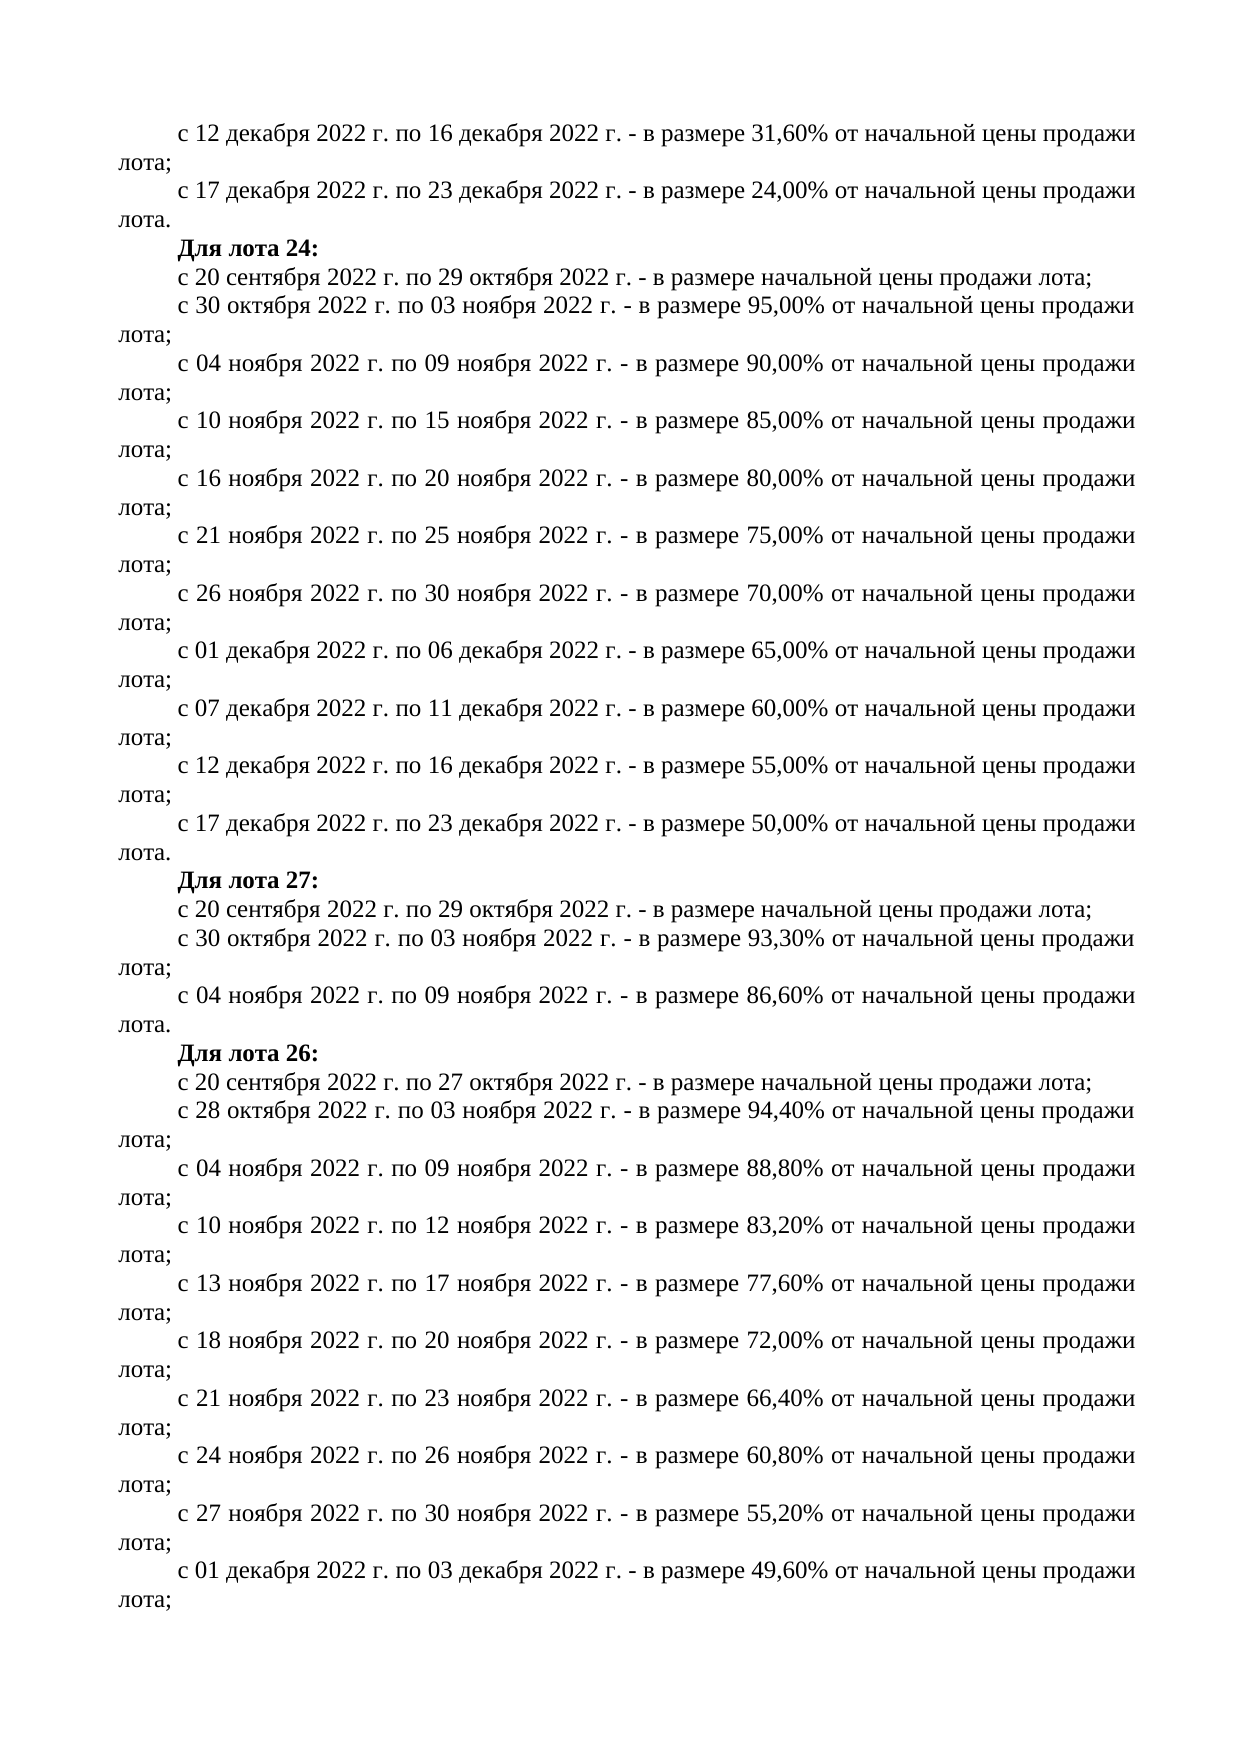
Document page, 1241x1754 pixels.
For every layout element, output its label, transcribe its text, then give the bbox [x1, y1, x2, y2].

text Для лота 27: [118, 866, 1137, 894]
text Для лота 24: [118, 233, 1137, 262]
text с 20 сентября 2022 г. по 29 октября 2022 г. - в размере начальной цены продажи лота; [118, 894, 1137, 923]
text с 24 ноября 2022 г. по 26 ноября 2022 г. - в размере 60,80% от начальной цены продажи лота; [118, 1441, 1137, 1498]
text с 10 ноября 2022 г. по 15 ноября 2022 г. - в размере 85,00% от начальной цены продажи лота; [118, 406, 1137, 463]
text с 12 декабря 2022 г. по 16 декабря 2022 г. - в размере 55,00% от начальной цены продажи лота; [118, 751, 1137, 808]
text с 04 ноября 2022 г. по 09 ноября 2022 г. - в размере 90,00% от начальной цены продажи лота; [118, 348, 1137, 406]
text с 20 сентября 2022 г. по 27 октября 2022 г. - в размере начальной цены продажи лота; [118, 1067, 1137, 1096]
text с 16 ноября 2022 г. по 20 ноября 2022 г. - в размере 80,00% от начальной цены продажи лота; [118, 463, 1137, 521]
text с 30 октября 2022 г. по 03 ноября 2022 г. - в размере 93,30% от начальной цены продажи лота; [118, 923, 1137, 981]
text с 04 ноября 2022 г. по 09 ноября 2022 г. - в размере 88,80% от начальной цены продажи лота; [118, 1153, 1137, 1211]
text с 13 ноября 2022 г. по 17 ноября 2022 г. - в размере 77,60% от начальной цены продажи лота; [118, 1268, 1137, 1326]
text с 04 ноября 2022 г. по 09 ноября 2022 г. - в размере 86,60% от начальной цены продажи лота. [118, 981, 1137, 1038]
text с 26 ноября 2022 г. по 30 ноября 2022 г. - в размере 70,00% от начальной цены продажи лота; [118, 578, 1137, 636]
text с 10 ноября 2022 г. по 12 ноября 2022 г. - в размере 83,20% от начальной цены продажи лота; [118, 1211, 1137, 1268]
text Для лота 26: [118, 1038, 1137, 1067]
text с 21 ноября 2022 г. по 23 ноября 2022 г. - в размере 66,40% от начальной цены продажи лота; [118, 1383, 1137, 1441]
text с 17 декабря 2022 г. по 23 декабря 2022 г. - в размере 50,00% от начальной цены продажи лота. [118, 808, 1137, 866]
text с 28 октября 2022 г. по 03 ноября 2022 г. - в размере 94,40% от начальной цены продажи лота; [118, 1096, 1137, 1153]
text с 07 декабря 2022 г. по 11 декабря 2022 г. - в размере 60,00% от начальной цены продажи лота; [118, 693, 1137, 751]
text с 27 ноября 2022 г. по 30 ноября 2022 г. - в размере 55,20% от начальной цены продажи лота; [118, 1498, 1137, 1556]
text с 20 сентября 2022 г. по 29 октября 2022 г. - в размере начальной цены продажи лота; [118, 262, 1137, 291]
text с 17 декабря 2022 г. по 23 декабря 2022 г. - в размере 24,00% от начальной цены продажи лота. [118, 176, 1137, 233]
text с 18 ноября 2022 г. по 20 ноября 2022 г. - в размере 72,00% от начальной цены продажи лота; [118, 1326, 1137, 1383]
text с 30 октября 2022 г. по 03 ноября 2022 г. - в размере 95,00% от начальной цены продажи лота; [118, 291, 1137, 348]
text с 01 декабря 2022 г. по 03 декабря 2022 г. - в размере 49,60% от начальной цены продажи лота; [118, 1556, 1137, 1613]
text с 21 ноября 2022 г. по 25 ноября 2022 г. - в размере 75,00% от начальной цены продажи лота; [118, 521, 1137, 578]
text с 12 декабря 2022 г. по 16 декабря 2022 г. - в размере 31,60% от начальной цены продажи лота; [118, 118, 1137, 176]
text с 01 декабря 2022 г. по 06 декабря 2022 г. - в размере 65,00% от начальной цены продажи лота; [118, 636, 1137, 693]
